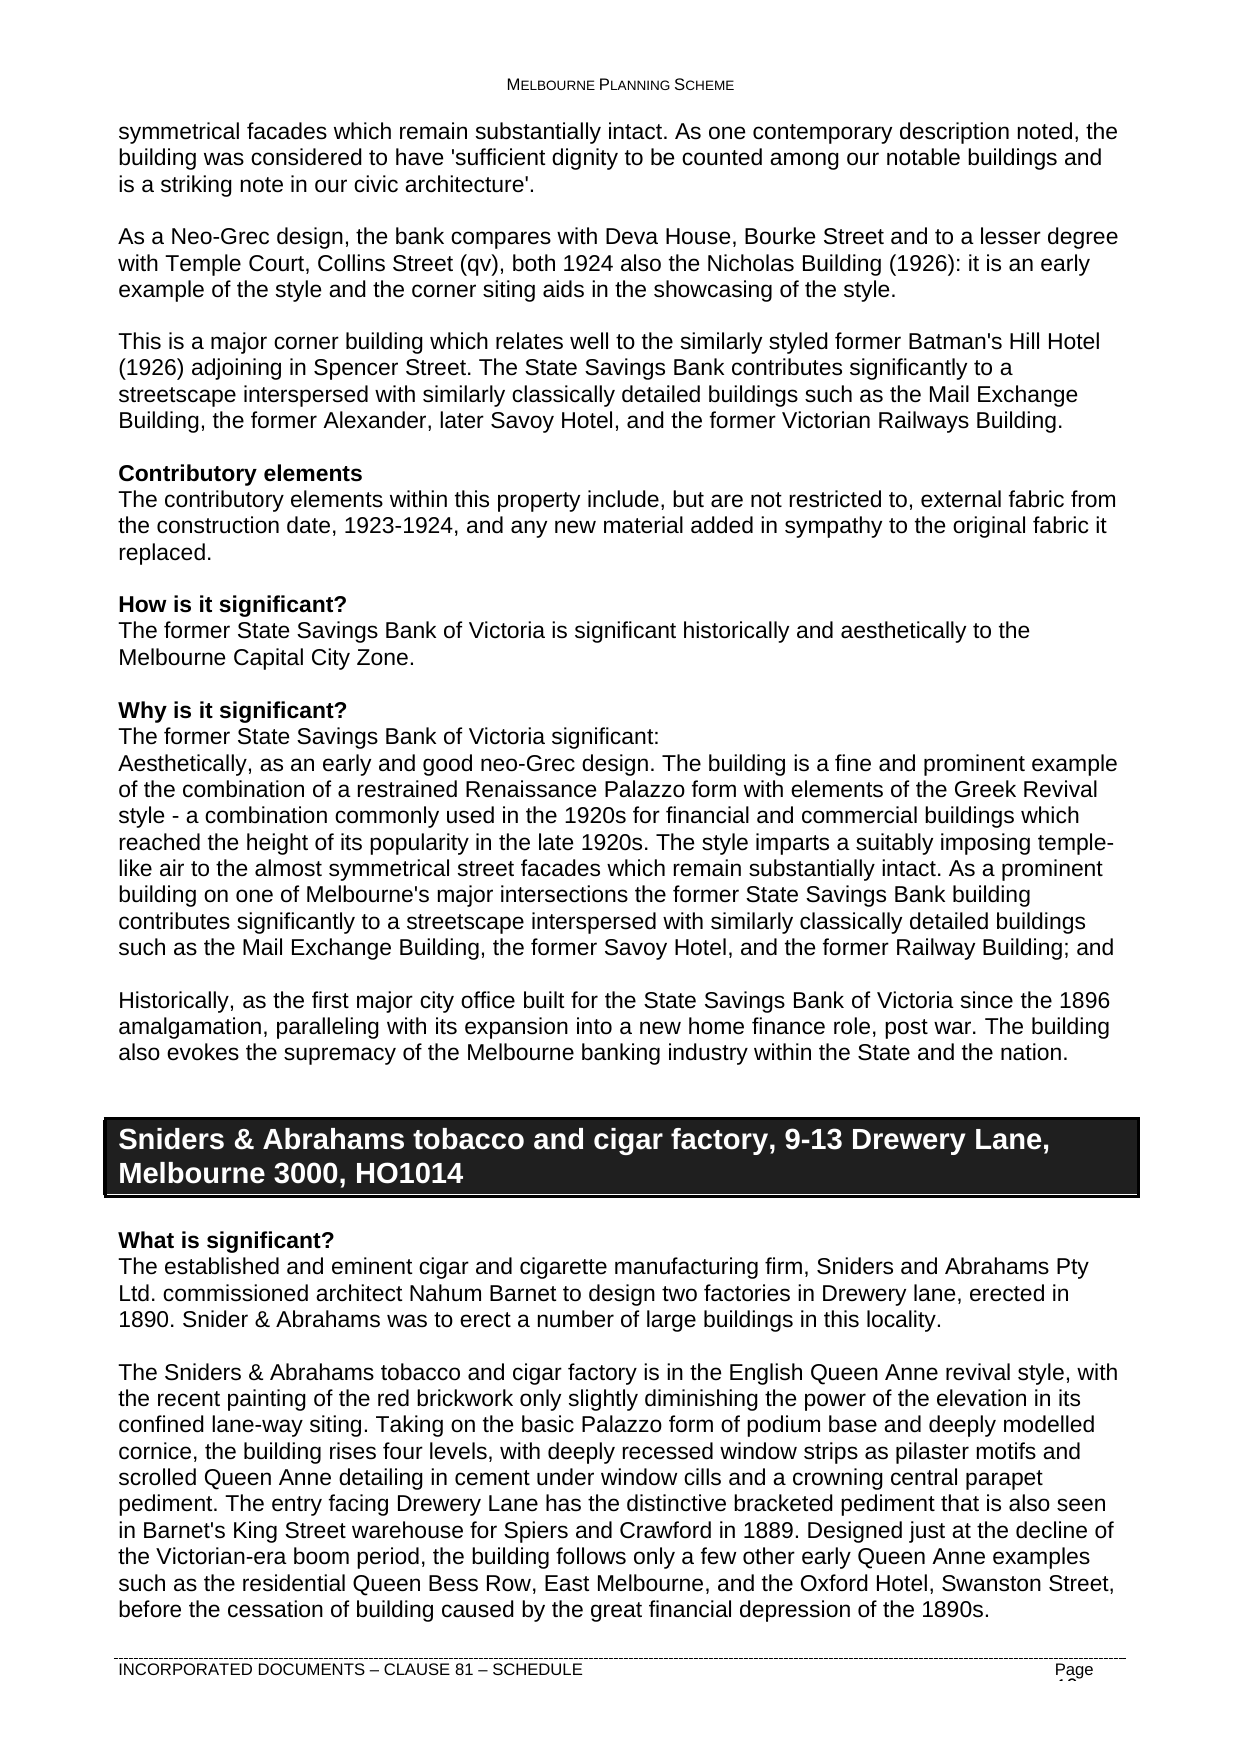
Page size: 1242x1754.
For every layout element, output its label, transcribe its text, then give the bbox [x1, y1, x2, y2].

text The former State Savings Bank of Victoria significant: [118, 723, 1144, 749]
text Historically, as the first major city office built for the State Savings Bank of Victoria since the 1896 amalgamation, paralleling with its expansion into a new home finance role, post war. The building also evokes the supremacy of the Melbourne banking industry within the State and the nation. [118, 987, 1111, 1066]
text symmetrical facades which remain substantially intact. As one contemporary description noted, the building was considered to have 'sufficient dignity to be counted among our notable buildings and [118, 118, 1126, 171]
text What is significant? [118, 1227, 1144, 1253]
text The former State Savings Bank of Victoria is significant historically and aesthetically to the [118, 618, 1144, 644]
text 1890. Snider & Abrahams was to erect a number of large buildings in this locality. [118, 1306, 1144, 1332]
text The established and eminent cigar and cigarette manufacturing firm, Sniders and Abrahams Pty [118, 1253, 1144, 1280]
text The Sniders & Abrahams tobacco and cigar factory is in the English Queen Anne revival style, with the recent painting of the red brickwork only slightly diminishing the power of the elevation in its confined lane-way siting. Taking on the basic Palazzo form of podium base and deeply modelled cornice, the building rises four levels, with deeply recessed window strips as pilaster motifs and scrolled Queen Anne detailing in cement under window cills and a crowning central parapet pediment. The entry facing Drewery Lane has the distinctive bracketed pediment that is also seen in Barnet's King Street warehouse for Spiers and Crawford in 1889. Designed just at the decline of the Victorian-era boom period, the building follows only a few other early Queen Anne examples such as the residential Queen Bess Row, East Melbourne, and the Oxford Hotel, Swanston Street, before the cessation of building caused by the great financial depression of the 1890s. [118, 1359, 1126, 1622]
text Ltd. commissioned architect Nahum Barnet to design two factories in Drewery lane, erected in [118, 1280, 1144, 1306]
text The contributory elements within this property include, but are not restricted to, external fabric from the construction date, 1923-1924, and any new material added in sympathy to the original fabric it replaced. [118, 486, 1124, 565]
text Contributory elements [118, 459, 1144, 486]
text This is a major corner building which relates well to the similarly styled former Batman's Hill Hotel (1926) adjoining in Spencer Street. The State Savings Bank contributes significantly to a streetscape interspersed with similarly classically detailed buildings such as the Mail Exchange Building, the former Alexander, later Savoy Hotel, and the former Victorian Railways Building. [118, 328, 1108, 433]
text is a striking note in our civic architecture'. [118, 171, 1144, 197]
text Sniders & Abrahams tobacco and cigar factory, 9-13 Drewery Lane, Melbourne 3000, HO1014 [118, 1122, 1056, 1189]
text How is it significant? [118, 591, 1144, 618]
text Aesthetically, as an early and good neo-Grec design. The building is a fine and prominent example of the combination of a restrained Renaissance Palazzo form with elements of the Greek Revival style - a combination commonly used in the 1920s for financial and commercial buildings which reached the height of its popularity in the late 1920s. The style imparts a suitably imposing temple- like air to the almost symmetrical street facades which remain substantially intact. As a prominent building on one of Melbourne's major intersections the former State Savings Bank building contributes significantly to a streetscape interspersed with similarly classically detailed buildings such as the Mail Exchange Building, the former Savoy Hotel, and the former Railway Building; and [118, 749, 1126, 960]
text Why is it significant? [118, 697, 1144, 723]
picture [112, 1656, 1129, 1663]
text Melbourne Capital City Zone. [118, 644, 1144, 670]
text As a Neo-Grec design, the bank compares with Deva House, Bourke Street and to a lesser degree with Temple Court, Collins Street (qv), both 1924 also the Nicholas Building (1926): it is an early example of the style and the corner siting aids in the showcasing of the style. [118, 223, 1126, 302]
